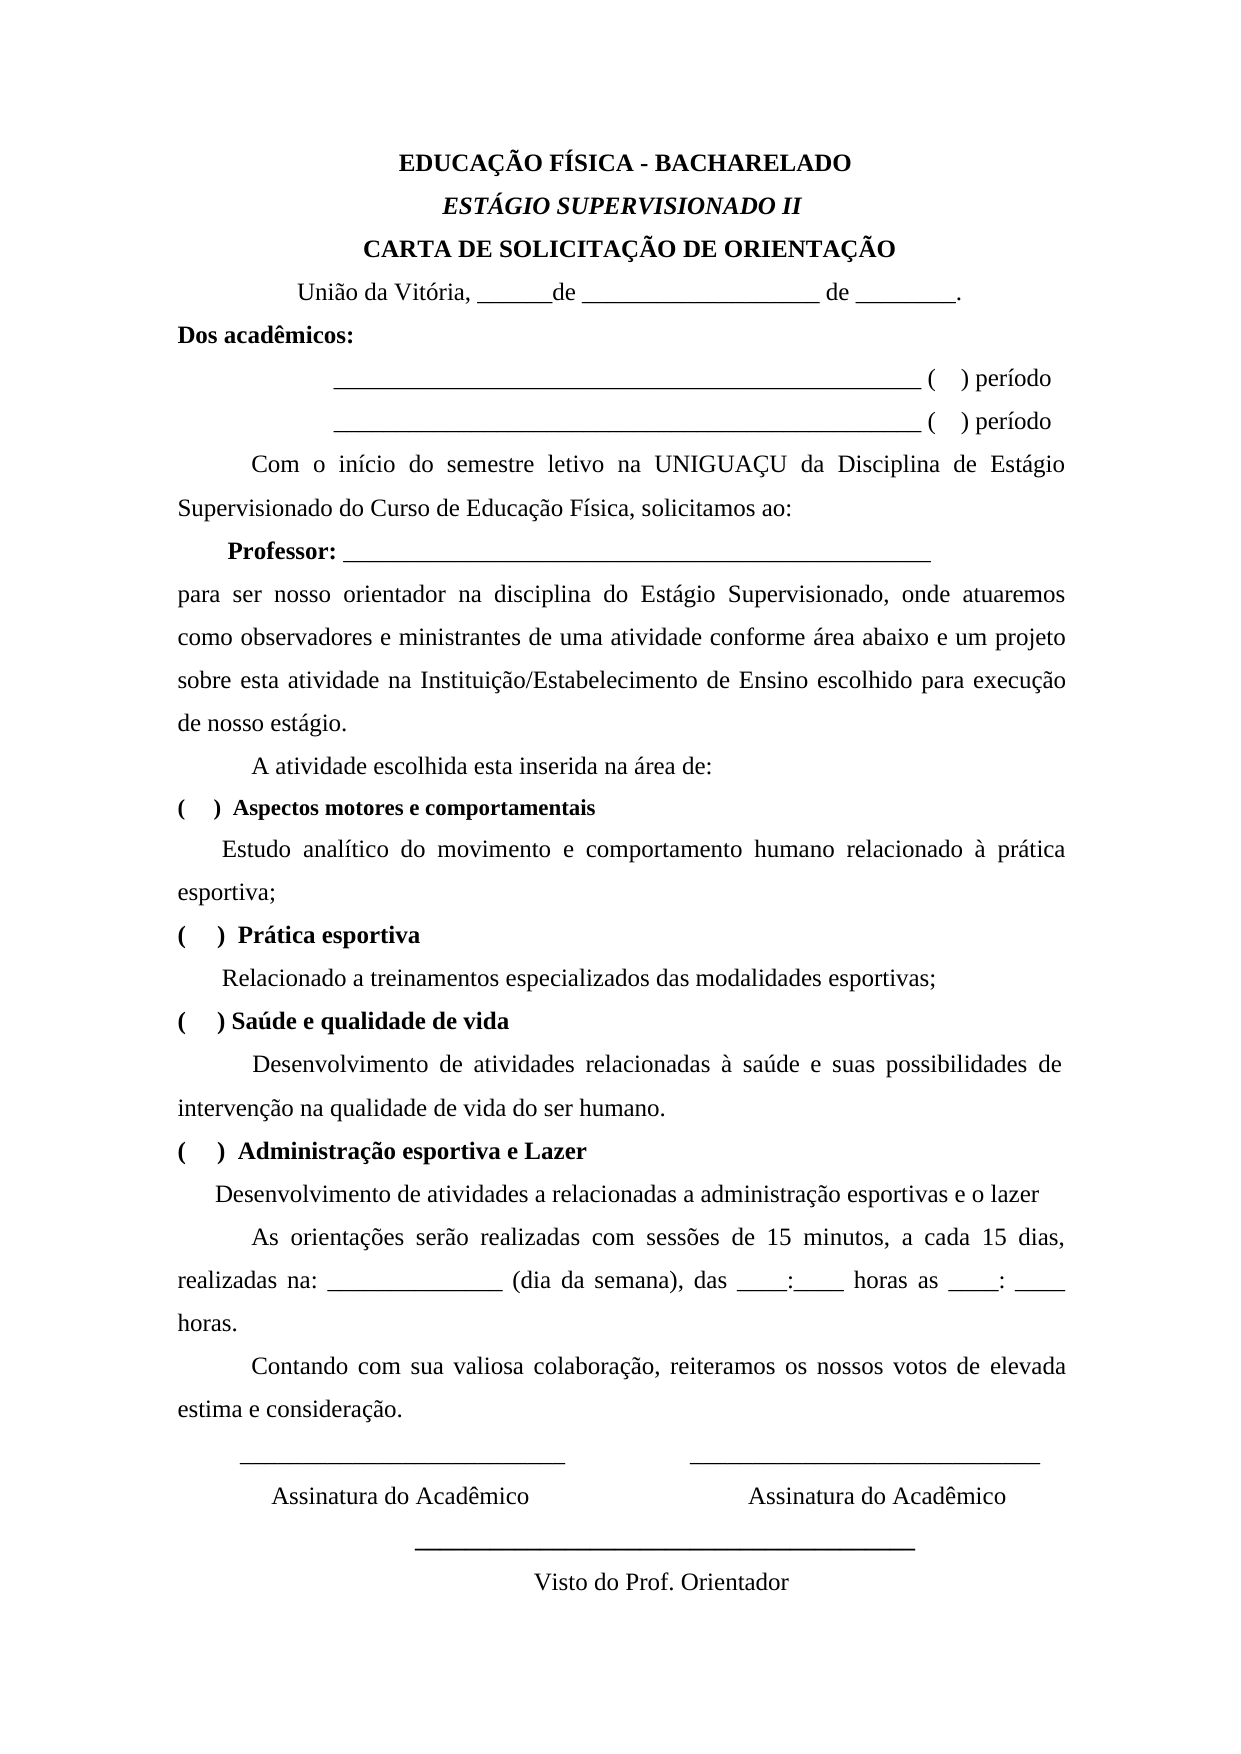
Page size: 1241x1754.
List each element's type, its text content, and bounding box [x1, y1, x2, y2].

text ( ) Prática esportiva [177, 920, 1063, 949]
text A atividade escolhida esta inserida na área de: [177, 751, 1082, 780]
text ( ) Aspectos motores e comportamentais [177, 794, 1082, 821]
text Relacionado a treinamentos especializados das modalidades esportivas; [185, 963, 1063, 992]
text Dos acadêmicos: [177, 320, 1082, 349]
text ________________________________________ [177, 1524, 1082, 1553]
text Com o início do semestre letivo na UNIGUAÇU da Disciplina de Estágio Supervisionado do Curso de Educação Física, solicitamos ao: [177, 449, 1067, 521]
text __________________________ ____________________________ [177, 1438, 1044, 1466]
text para ser nosso orientador na disciplina do Estágio Supervisionado, onde atuaremos como observadores e ministrantes de uma atividade conforme área abaixo e um projeto sobre esta atividade na Instituição/Estabelecimento de Ensino escolhido para execução de nosso estágio. [177, 579, 1067, 737]
text Desenvolvimento de atividades a relacionadas a administração esportivas e o lazer [177, 1179, 1063, 1208]
text Visto do Prof. Orientador [177, 1567, 1082, 1596]
text Desenvolvimento de atividades relacionadas à saúde e suas possibilidades de intervenção na qualidade de vida do ser humano. [177, 1049, 1063, 1121]
text Contando com sua valiosa colaboração, reiteramos os nossos votos de elevada estima e consideração. [177, 1351, 1067, 1423]
text Assinatura do Acadêmico Assinatura do Acadêmico [177, 1481, 1082, 1509]
text As orientações serão realizadas com sessões de 15 minutos, a cada 15 dias, realizadas na: ______________ (dia da semana), das ____:____ horas as ____: ____ horas. [177, 1222, 1067, 1337]
text ( ) Saúde e qualidade de vida [177, 1006, 1063, 1035]
text CARTA DE SOLICITAÇÃO DE ORIENTAÇÃO [177, 234, 1082, 263]
text Estudo analítico do movimento e comportamento humano relacionado à prática esportiva; [177, 834, 1067, 906]
text _______________________________________________ ( ) período [177, 363, 1082, 392]
text EDUCAÇÃO FÍSICA - BACHARELADO [325, 148, 1192, 176]
text ( ) Administração esportiva e Lazer [177, 1136, 1063, 1164]
text ESTÁGIO SUPERVISIONADO II [177, 191, 1067, 219]
text Professor: _______________________________________________ [177, 536, 1067, 564]
text _______________________________________________ ( ) período [177, 406, 1082, 435]
text União da Vitória, ______de ___________________ de ________. [177, 277, 1082, 306]
